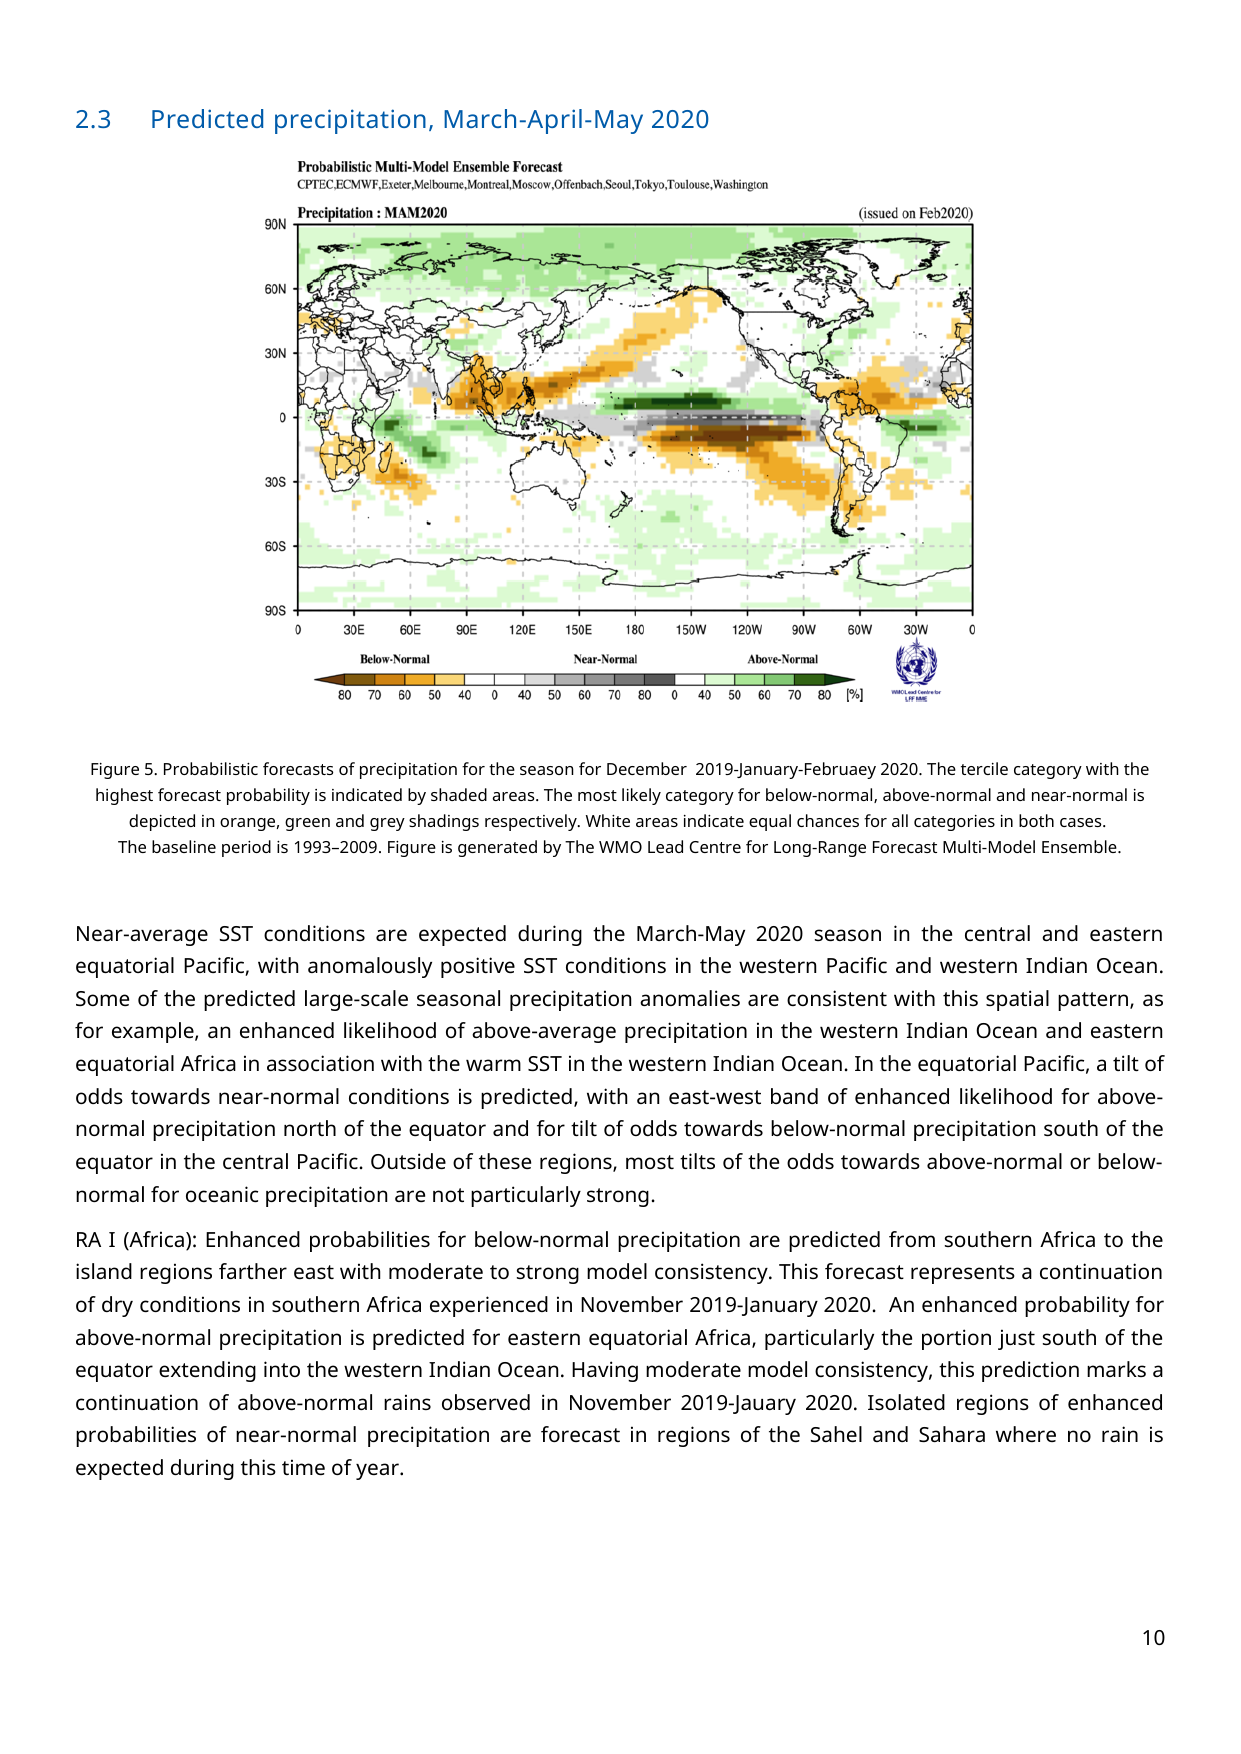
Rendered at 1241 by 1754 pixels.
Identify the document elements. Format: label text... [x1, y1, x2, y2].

text RA I (Africa): Enhanced probabilities for below-normal precipitation are predicted from southern Africa to the island regions farther east with moderate to strong model consistency. This forecast represents a continuation of dry conditions in southern Africa experienced in November 2019-January 2020. An enhanced probability for above-normal precipitation is predicted for eastern equatorial Africa, particularly the portion just south of the equator extending into the western Indian Ocean. Having moderate model consistency, this prediction marks a continuation of above-normal rains observed in November 2019-Jauary 2020. Isolated regions of enhanced probabilities of near-normal precipitation are forecast in regions of the Sahel and Sahara where no rain is expected during this time of year. [75, 1225, 1165, 1481]
subtitle 2.3 Predicted precipitation, March-April-May 2020 [75, 102, 1165, 136]
text Near-average SST conditions are expected during the March-May 2020 season in the central and eastern equatorial Pacific, with anomalously positive SST conditions in the western Pacific and western Indian Ocean. Some of the predicted large-scale seasonal precipitation anomalies are consistent with this spatial pattern, as for example, an enhanced likelihood of above-average precipitation in the western Indian Ocean and eastern equatorial Africa in association with the warm SST in the western Indian Ocean. In the equatorial Pacific, a tilt of odds towards near-normal conditions is predicted, with an east-west band of enhanced likelihood for above-normal precipitation north of the equator and for tilt of odds towards below-normal precipitation south of the equator in the central Pacific. Outside of these regions, most tilts of the odds towards above-normal or below-normal for oceanic precipitation are not particularly strong. [75, 919, 1165, 1208]
text Figure 5. Probabilistic forecasts of precipitation for the season for December 2019-January-Februaey 2020. The tercile category with the highest forecast probability is indicated by shaded areas. The most likely category for below-normal, above-normal and near-normal is depicted in orange, green and grey shadings respectively. White areas indicate equal chances for all categories in both cases. The baseline period is 1993–2009. Figure is generated by The WMO Lead Centre for Long-Range Forecast Multi-Model Ensemble. [75, 757, 1165, 858]
picture [265, 161, 975, 702]
